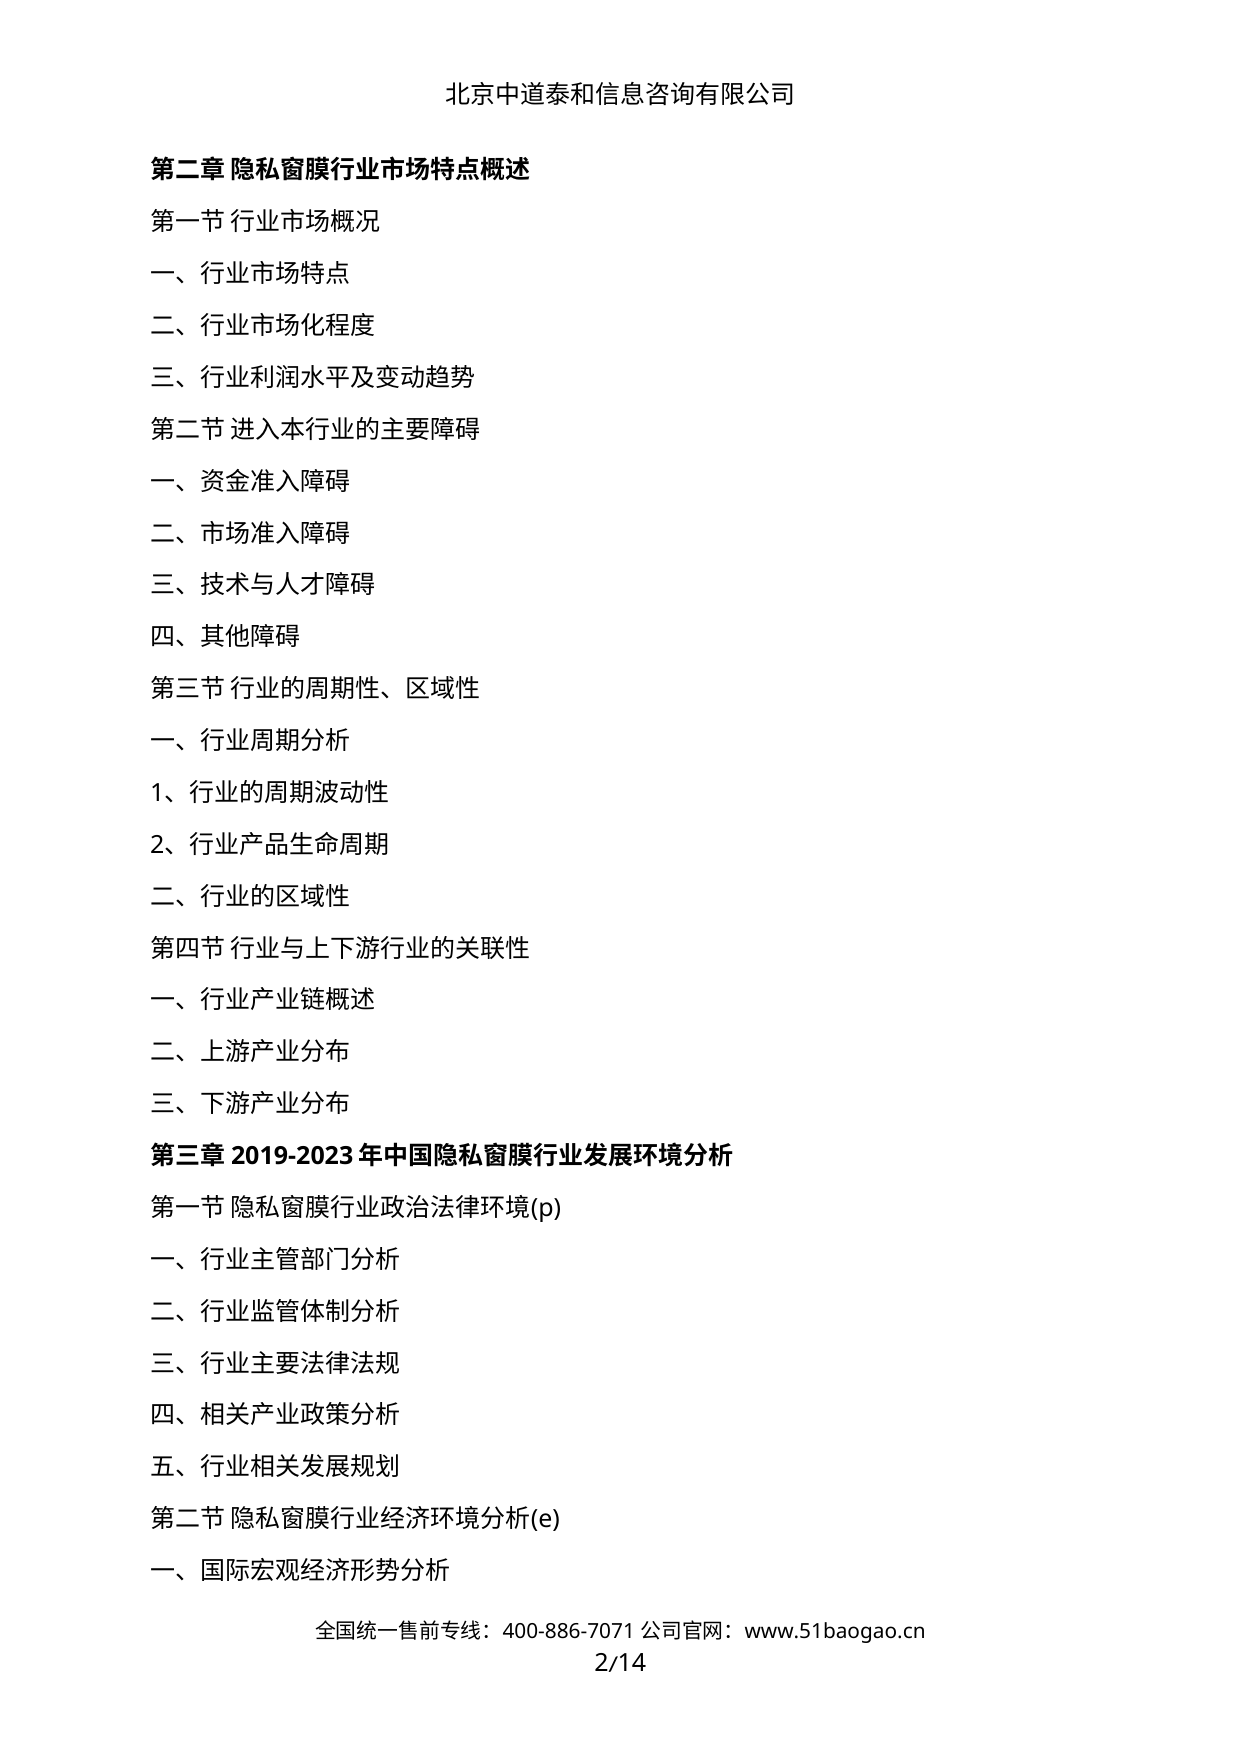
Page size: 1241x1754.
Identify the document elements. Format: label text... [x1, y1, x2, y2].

text 一、行业产业链概述 [150, 980, 1090, 1016]
text 三、下游产业分布 [150, 1084, 1090, 1120]
text 四、相关产业政策分析 [150, 1395, 1090, 1431]
text 第一节 隐私窗膜行业政治法律环境(p) [150, 1187, 1090, 1224]
text 第二章 隐私窗膜行业市场特点概述 [150, 150, 1090, 186]
text 一、国际宏观经济形势分析 [150, 1551, 1090, 1587]
text 三、技术与人才障碍 [150, 565, 1090, 601]
text 第三章 2019-2023年中国隐私窗膜行业发展环境分析 [150, 1136, 1090, 1172]
text 第二节 隐私窗膜行业经济环境分析(e) [150, 1499, 1090, 1535]
text 一、行业周期分析 [150, 721, 1090, 757]
text 1、行业的周期波动性 [150, 772, 1090, 809]
text 第三节 行业的周期性、区域性 [150, 669, 1090, 705]
text 一、行业市场特点 [150, 254, 1090, 290]
text 一、资金准入障碍 [150, 461, 1090, 497]
text 二、市场准入障碍 [150, 513, 1090, 549]
text 四、其他障碍 [150, 617, 1090, 653]
text 第一节 行业市场概况 [150, 202, 1090, 238]
text 二、行业市场化程度 [150, 306, 1090, 342]
text 二、行业监管体制分析 [150, 1291, 1090, 1327]
text 三、行业利润水平及变动趋势 [150, 357, 1090, 394]
text 第四节 行业与上下游行业的关联性 [150, 928, 1090, 964]
text 三、行业主要法律法规 [150, 1343, 1090, 1379]
text 二、行业的区域性 [150, 876, 1090, 912]
text 2、行业产品生命周期 [150, 824, 1090, 861]
text 二、上游产业分布 [150, 1032, 1090, 1068]
text 一、行业主管部门分析 [150, 1239, 1090, 1276]
text 第二节 进入本行业的主要障碍 [150, 409, 1090, 446]
text 五、行业相关发展规划 [150, 1447, 1090, 1483]
